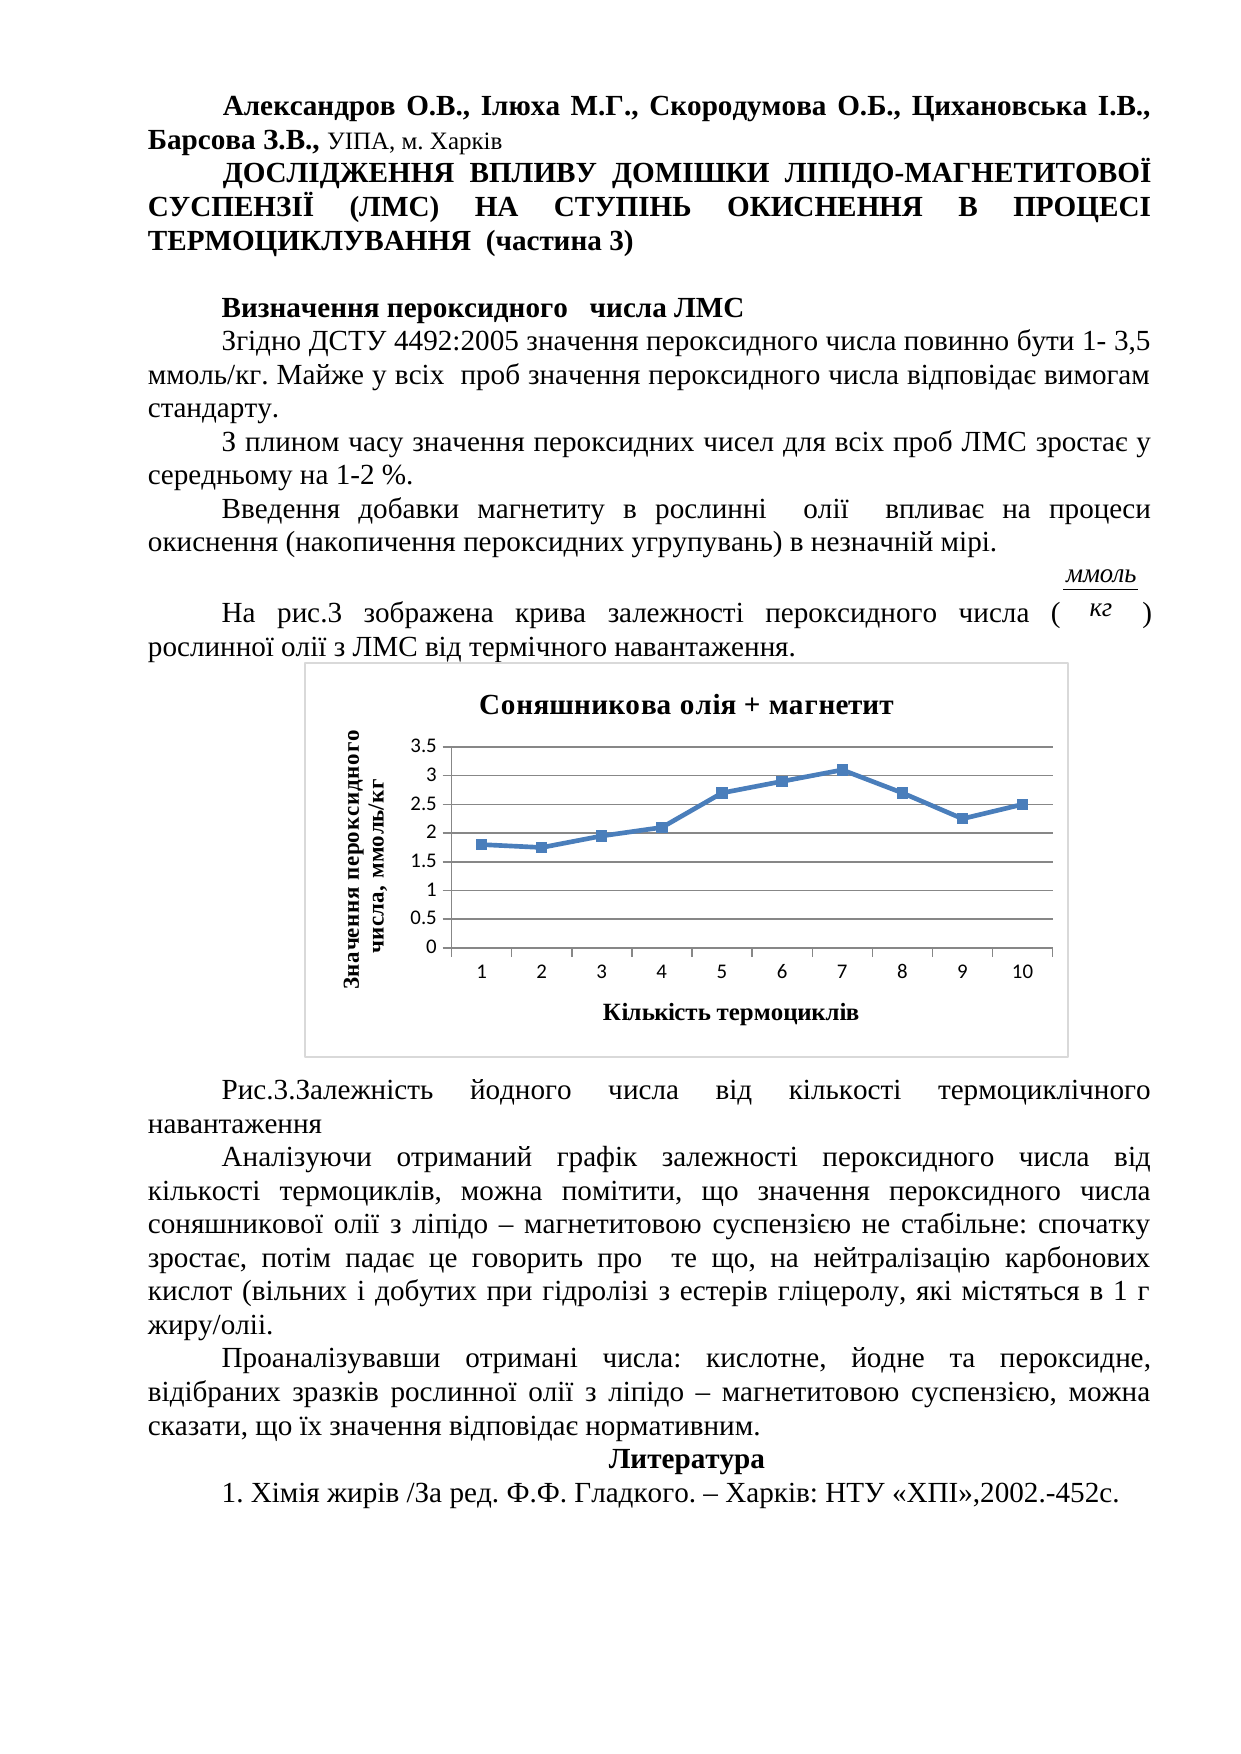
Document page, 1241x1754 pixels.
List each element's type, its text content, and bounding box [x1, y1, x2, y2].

text Аналізуючи отриманий графік залежності пероксидного числа від кількості термоциклів, можна помітити, що значення пероксидного числа соняшникової олії з ліпідо – магнетитовою суспензією не стабільне: спочатку зростає, потім падає це говорить про те що, на нейтралізацію карбонових кислот (вільних і добутих при гідролізі з естерів гліцеролу, які містяться в жиру/оліі. [148, 1139, 1152, 1341]
text З плином часу значення пероксидних чисел для всіх проб ЛМС зростає у середньому на 1-2 %. [148, 424, 1152, 491]
text 1. Хімія жирів /За ред. Ф.Ф. Гладкого. – Харків: НТУ «ХПІ»,2002.-452с. [148, 1475, 1152, 1508]
text Литература [148, 1441, 1152, 1475]
text ДОСЛІДЖЕННЯ ВПЛИВУ ДОМІШКИ ЛІПІДО-МАГНЕТИТОВОЇ СУСПЕНЗІЇ (ЛМС) НА СТУПІНЬ ОКИСНЕННЯ В ПРОЦЕСІ ТЕРМОЦИКЛУВАННЯ (частина 3) [148, 156, 1152, 256]
text Рис.3.Залежність йодного числа від кількості термоциклічного навантаження [148, 1072, 1152, 1139]
text Визначення пероксидного числа ЛМС [148, 290, 1152, 323]
text Введення добавки магнетиту в рослинні олії впливає на процеси окиснення (накопичення пероксидних угрупувань) в незначній мірі. [148, 491, 1152, 558]
text Проаналізувавши отримані числа: кислотне, йодне та пероксидне, відібраних зразків рослинної олії з ліпідо – магнетитовою суспензією, можна сказати, що їх значення відповідає нормативним. [148, 1341, 1152, 1441]
text Александров О.В., Ілюха М.Г., Скородумова О.Б., Цихановська І.В., Барсова З.В., УІПА, м. Харків [148, 88, 1152, 156]
text Згідно ДСТУ 4492:2005 значення пероксидного числа повинно бути 1- 3,5 ммоль/кг. Майже у всіх проб значення пероксидного числа відповідає вимогам стандарту. [148, 323, 1152, 424]
text На рис.3 зображена крива залежності пероксидного числа () рослинної олії з ЛМС від термічного навантаження. [148, 558, 1152, 662]
